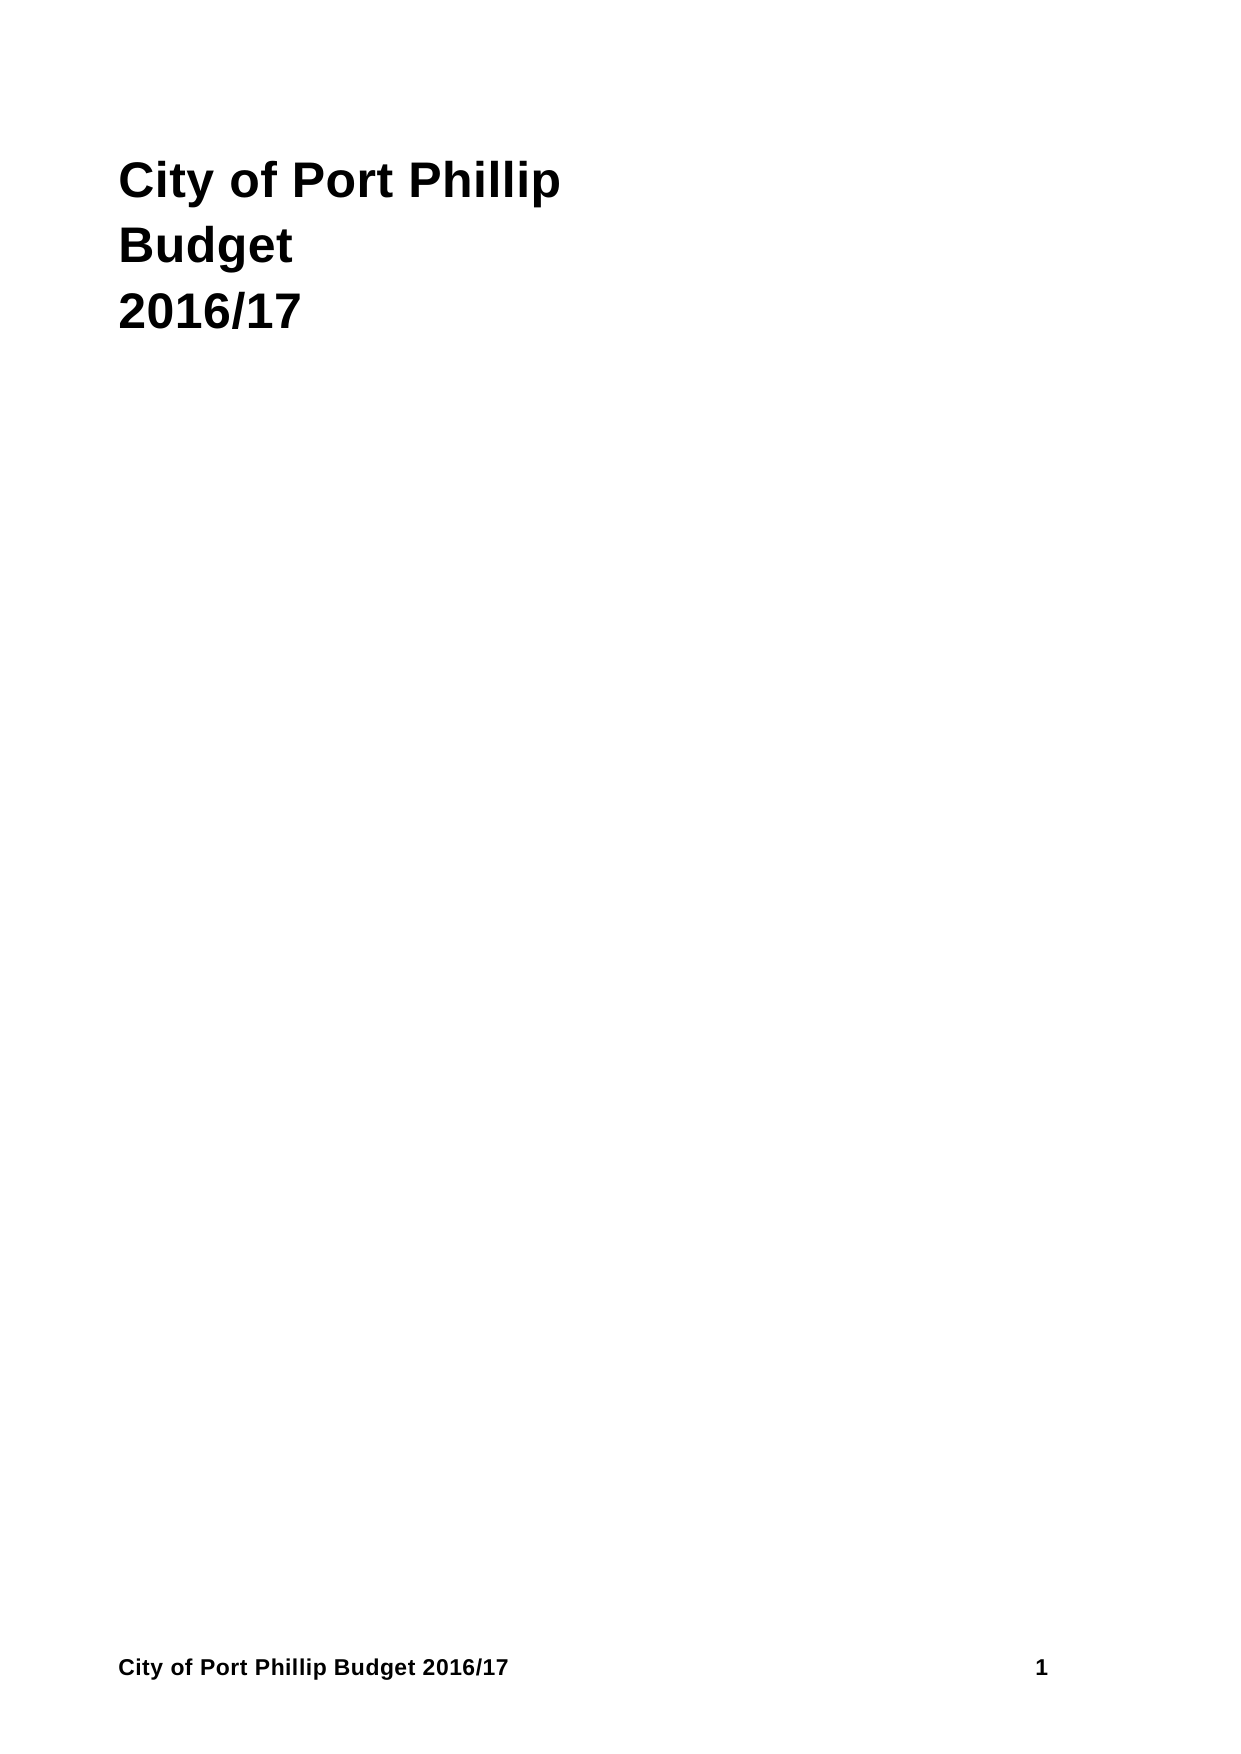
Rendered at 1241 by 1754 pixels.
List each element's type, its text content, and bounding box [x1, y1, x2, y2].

title City of Port Phillip [118, 150, 1122, 207]
title Budget [118, 216, 1122, 273]
title 2016/17 [118, 281, 1122, 338]
